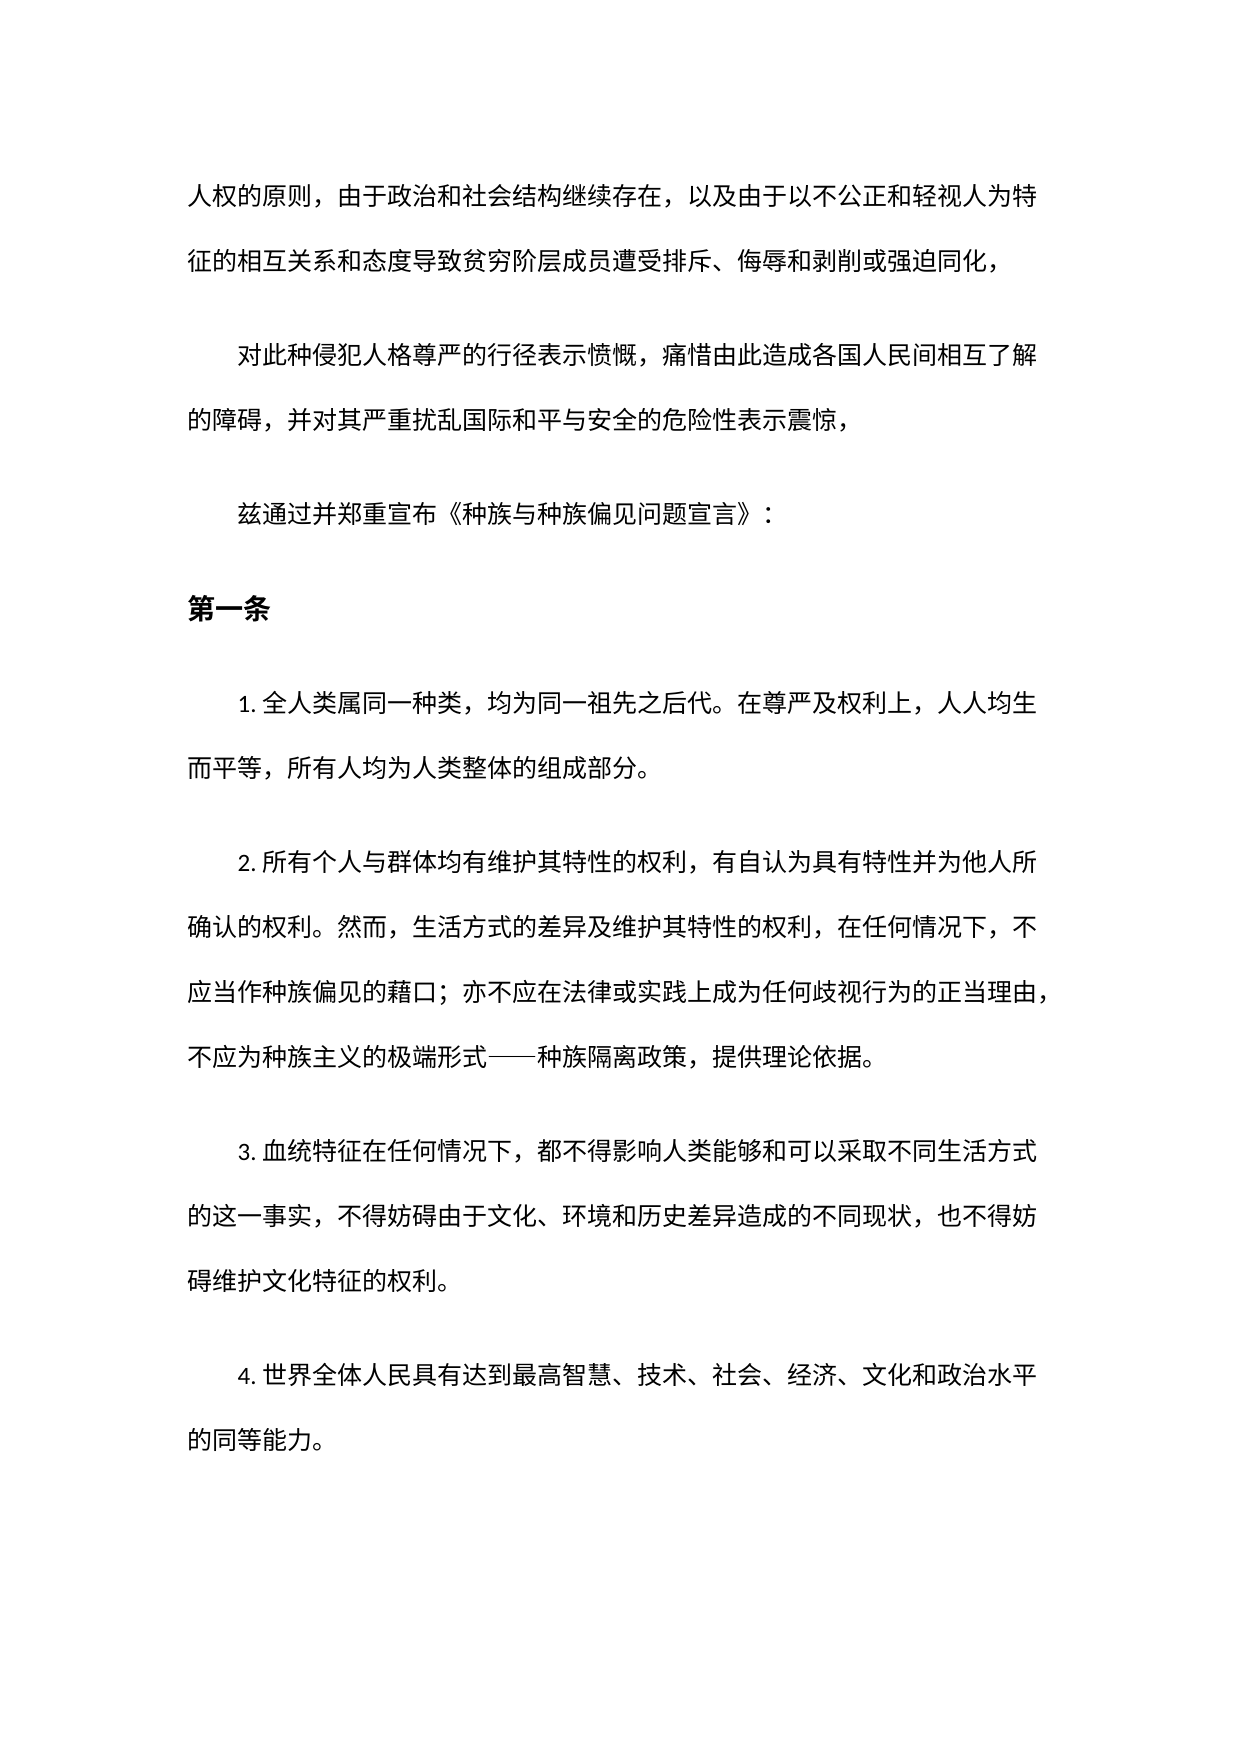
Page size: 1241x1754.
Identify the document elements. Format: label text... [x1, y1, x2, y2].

text 兹通过并郑重宣布《种族与种族偏见问题宣言》： [187, 480, 1053, 545]
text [187, 162, 1053, 292]
text 3. 血统特征在任何情况下，都不得影响人类能够和可以采取不同生活方式的这一事实，不得妨碍由于文化、环境和历史差异造成的不同现状，也不得妨碍维护文化特征的权利。 [187, 1117, 1053, 1312]
text 对此种侵犯人格尊严的行径表示愤慨，痛惜由此造成各国人民间相互了解的障碍，并对其严重扰乱国际和平与安全的危险性表示震惊， [187, 321, 1053, 451]
text 4. 世界全体人民具有达到最高智慧、技术、社会、经济、文化和政治水平的同等能力。 [187, 1341, 1053, 1471]
subtitle 第一条 [187, 574, 1053, 639]
text 2. 所有个人与群体均有维护其特性的权利，有自认为具有特性并为他人所确认的权利。然而，生活方式的差异及维护其特性的权利，在任何情况下，不应当作种族偏见的藉口；亦不应在法律或实践上成为任何歧视行为的正当理由，不应为种族主义的极端形式――种族隔离政策，提供理论依据。 [187, 828, 1053, 1088]
text 1. 全人类属同一种类，均为同一祖先之后代。在尊严及权利上，人人均生而平等，所有人均为人类整体的组成部分。 [187, 669, 1053, 799]
